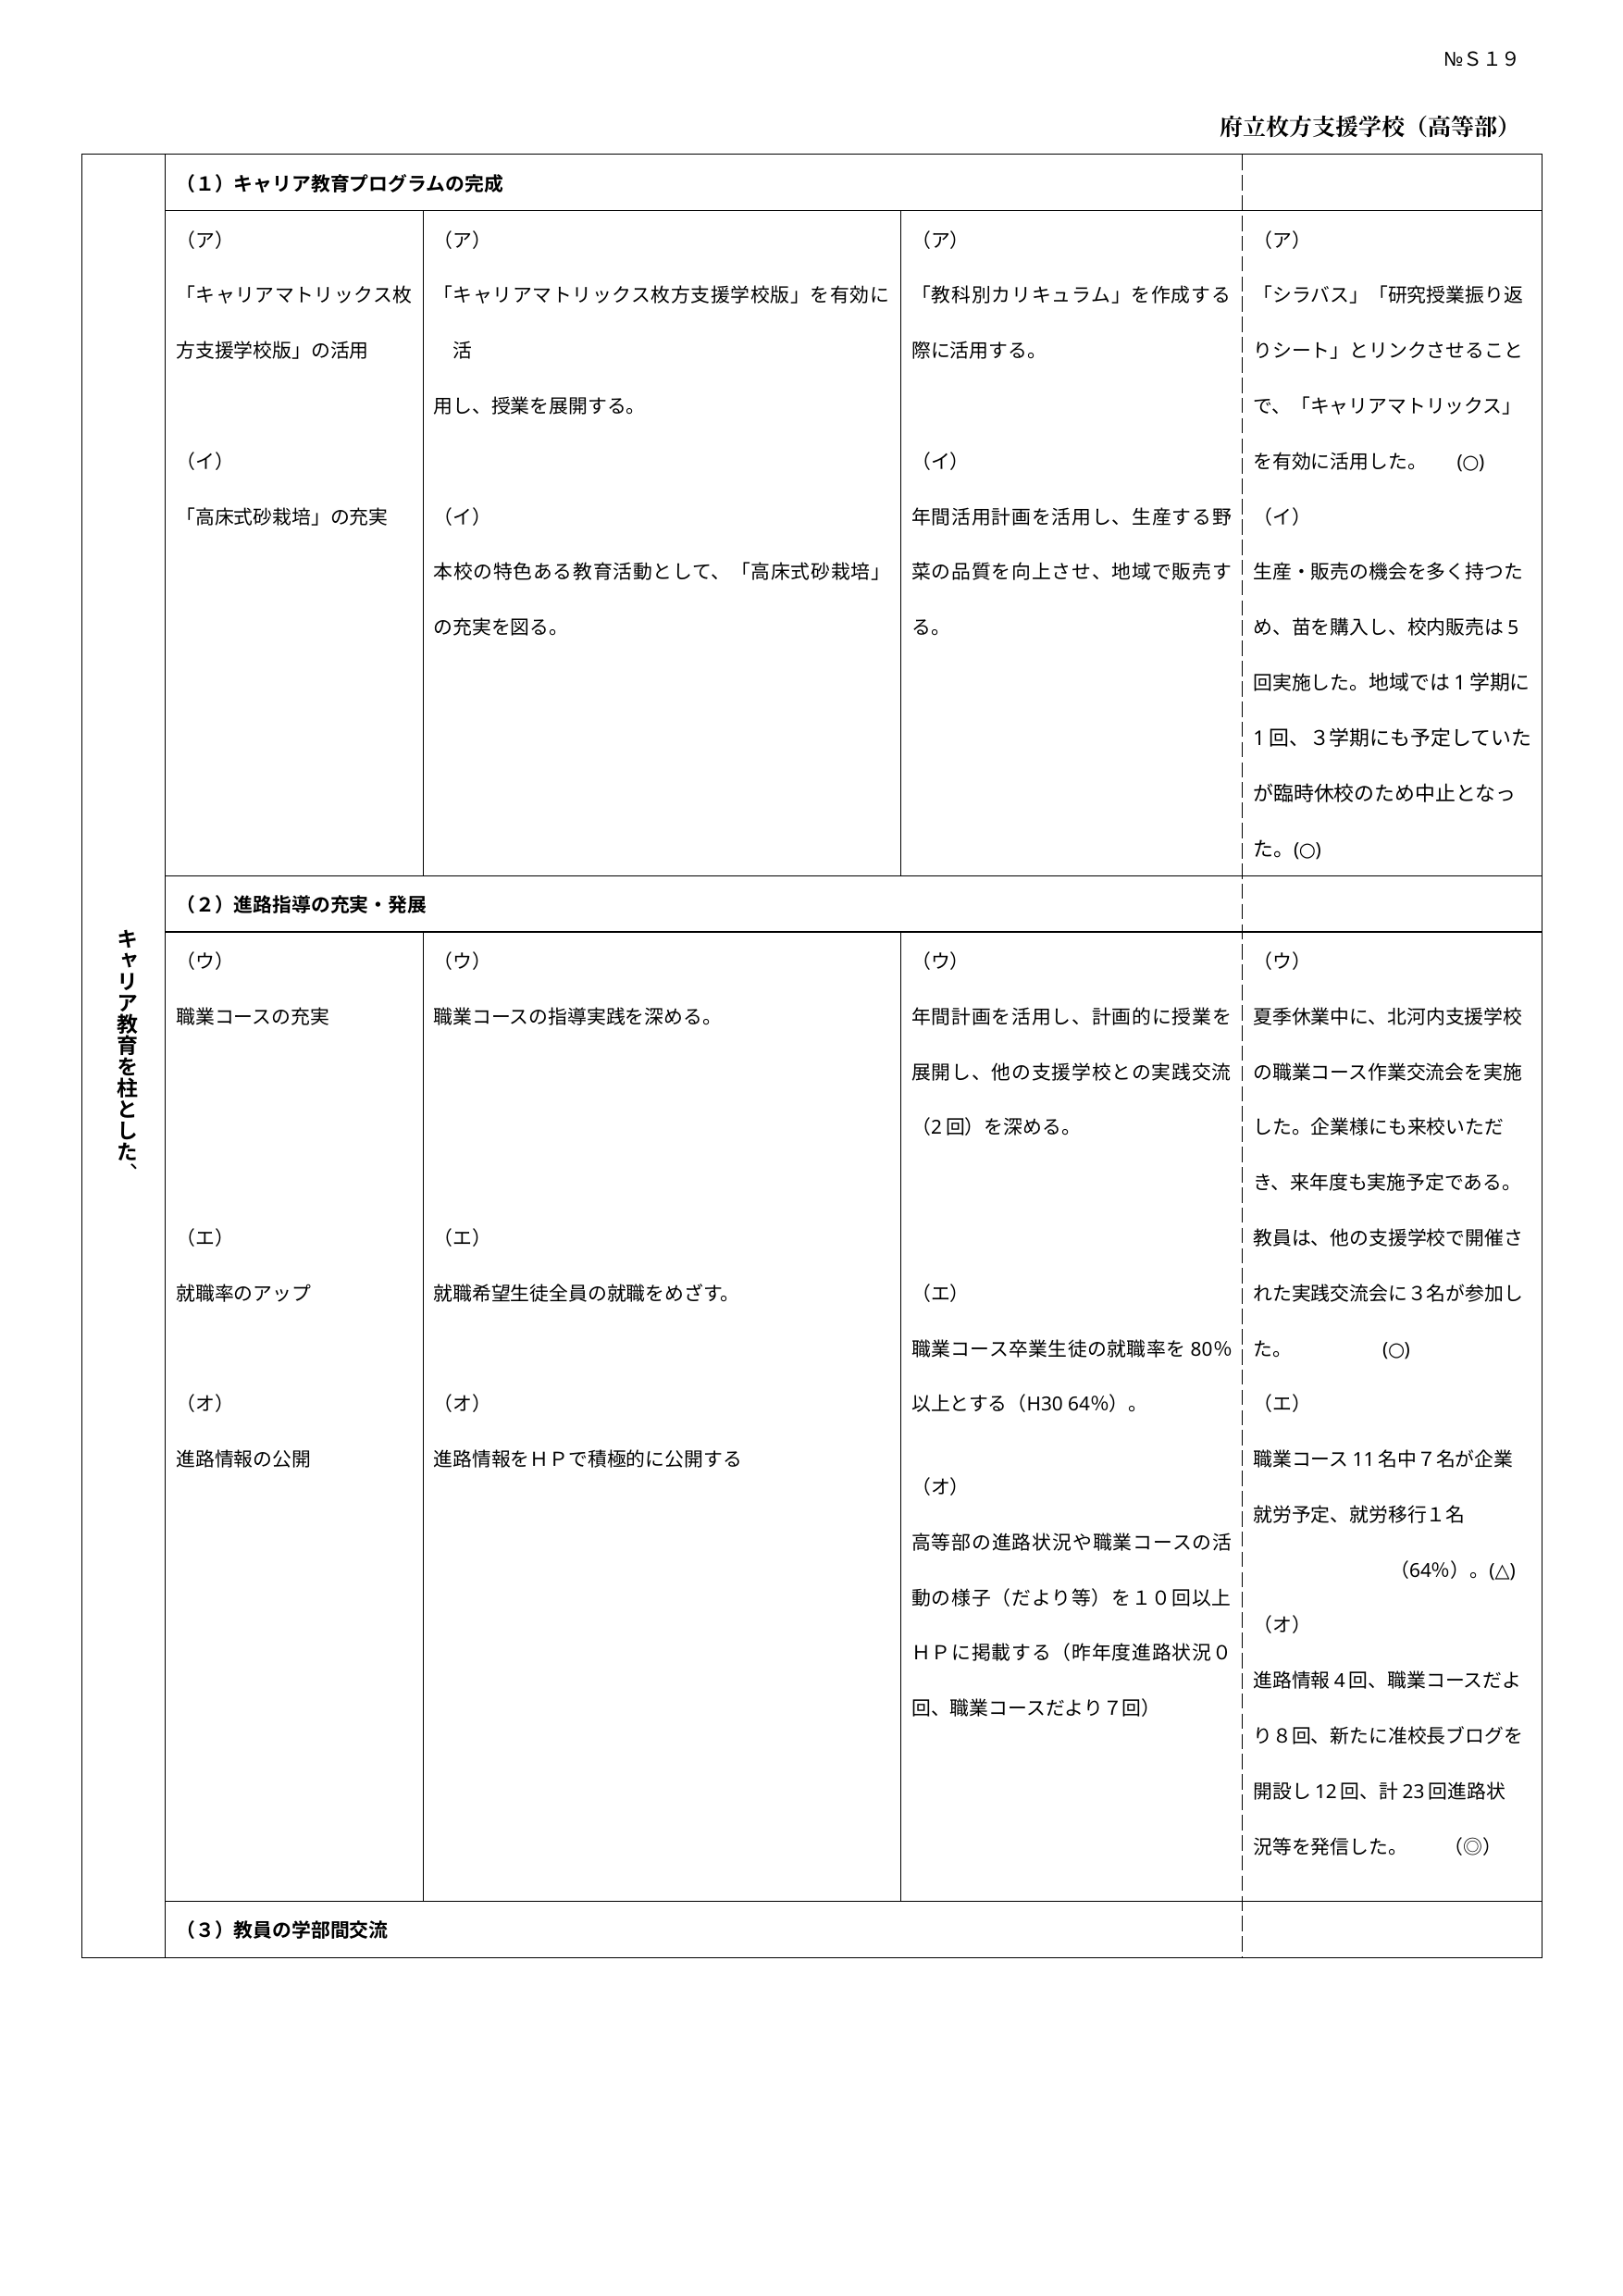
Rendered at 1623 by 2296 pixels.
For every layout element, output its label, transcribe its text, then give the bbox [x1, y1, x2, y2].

table_header [1243, 155, 1542, 210]
table_cell （ウ） 年間計画を活用し、計画的に授業を展開し、他の支援学校との実践交流（2回）を深める。 （エ） 職業コース卒業生徒の就職率を80％以上とする（H30 64％）。 （オ） 高等部の進路状況や職業コースの活動の様子（だより等）を１０回以上ＨＰに掲載する（昨年度進路状況０回、職業コースだより７回） [901, 933, 1243, 1901]
table_header （１）キャリア教育プログラムの完成 [166, 155, 1243, 210]
table_header キャリア教育を柱とした、 小学部・中学部・高等部一貫教育の実践 [82, 155, 165, 1957]
table_cell [1243, 1902, 1542, 1957]
table_cell （ウ） 職業コースの指導実践を深める。 （エ） 就職希望生徒全員の就職をめざす。 （オ） 進路情報をＨＰで積極的に公開する [424, 933, 900, 1901]
table_cell （３）教員の学部間交流 [166, 1902, 1243, 1957]
table_cell （ア） 「キャリアマトリックス枚方支援学校版」を有効に活 用し、授業を展開する。 （イ） 本校の特色ある教育活動として、「高床式砂栽培」の充実を図る。 [424, 211, 900, 875]
table_cell （ア） 「教科別カリキュラム」を作成する際に活用する。 （イ） 年間活用計画を活用し、生産する野菜の品質を向上させ、地域で販売する。 [901, 211, 1243, 875]
table_cell （ア） 「シラバス」「研究授業振り返りシート」とリンクさせることで、「キャリアマトリックス」を有効に活用した。 (○) （イ） 生産・販売の機会を多く持つため、苗を購入し、校内販売は5回実施した。地域では1学期に1回、３学期にも予定していたが臨時休校のため中止となった。(○) [1243, 211, 1542, 875]
table_cell （ア） 「キャリアマトリックス枚方支援学校版」の活用 （イ） 「高床式砂栽培」の充実 [166, 211, 423, 875]
table_cell （ウ） 職業コースの充実 （エ） 就職率のアップ （オ） 進路情報の公開 [166, 933, 423, 1901]
table_cell （２）進路指導の充実・発展 [166, 876, 1243, 931]
table_cell [1243, 876, 1542, 931]
table_cell （ウ） 夏季休業中に、北河内支援学校の職業コース作業交流会を実施した。企業様にも来校いただき、来年度も実施予定である。教員は、他の支援学校で開催された実践交流会に３名が参加した。 (○) （エ） 職業コース11名中７名が企業 就労予定、就労移行１名 （64％）。(△) （オ） 進路情報4回、職業コースだよ り８回、新たに准校長ブログを 開設し12回、計23回進路状 況等を発信した。 （◎） [1243, 933, 1542, 1901]
